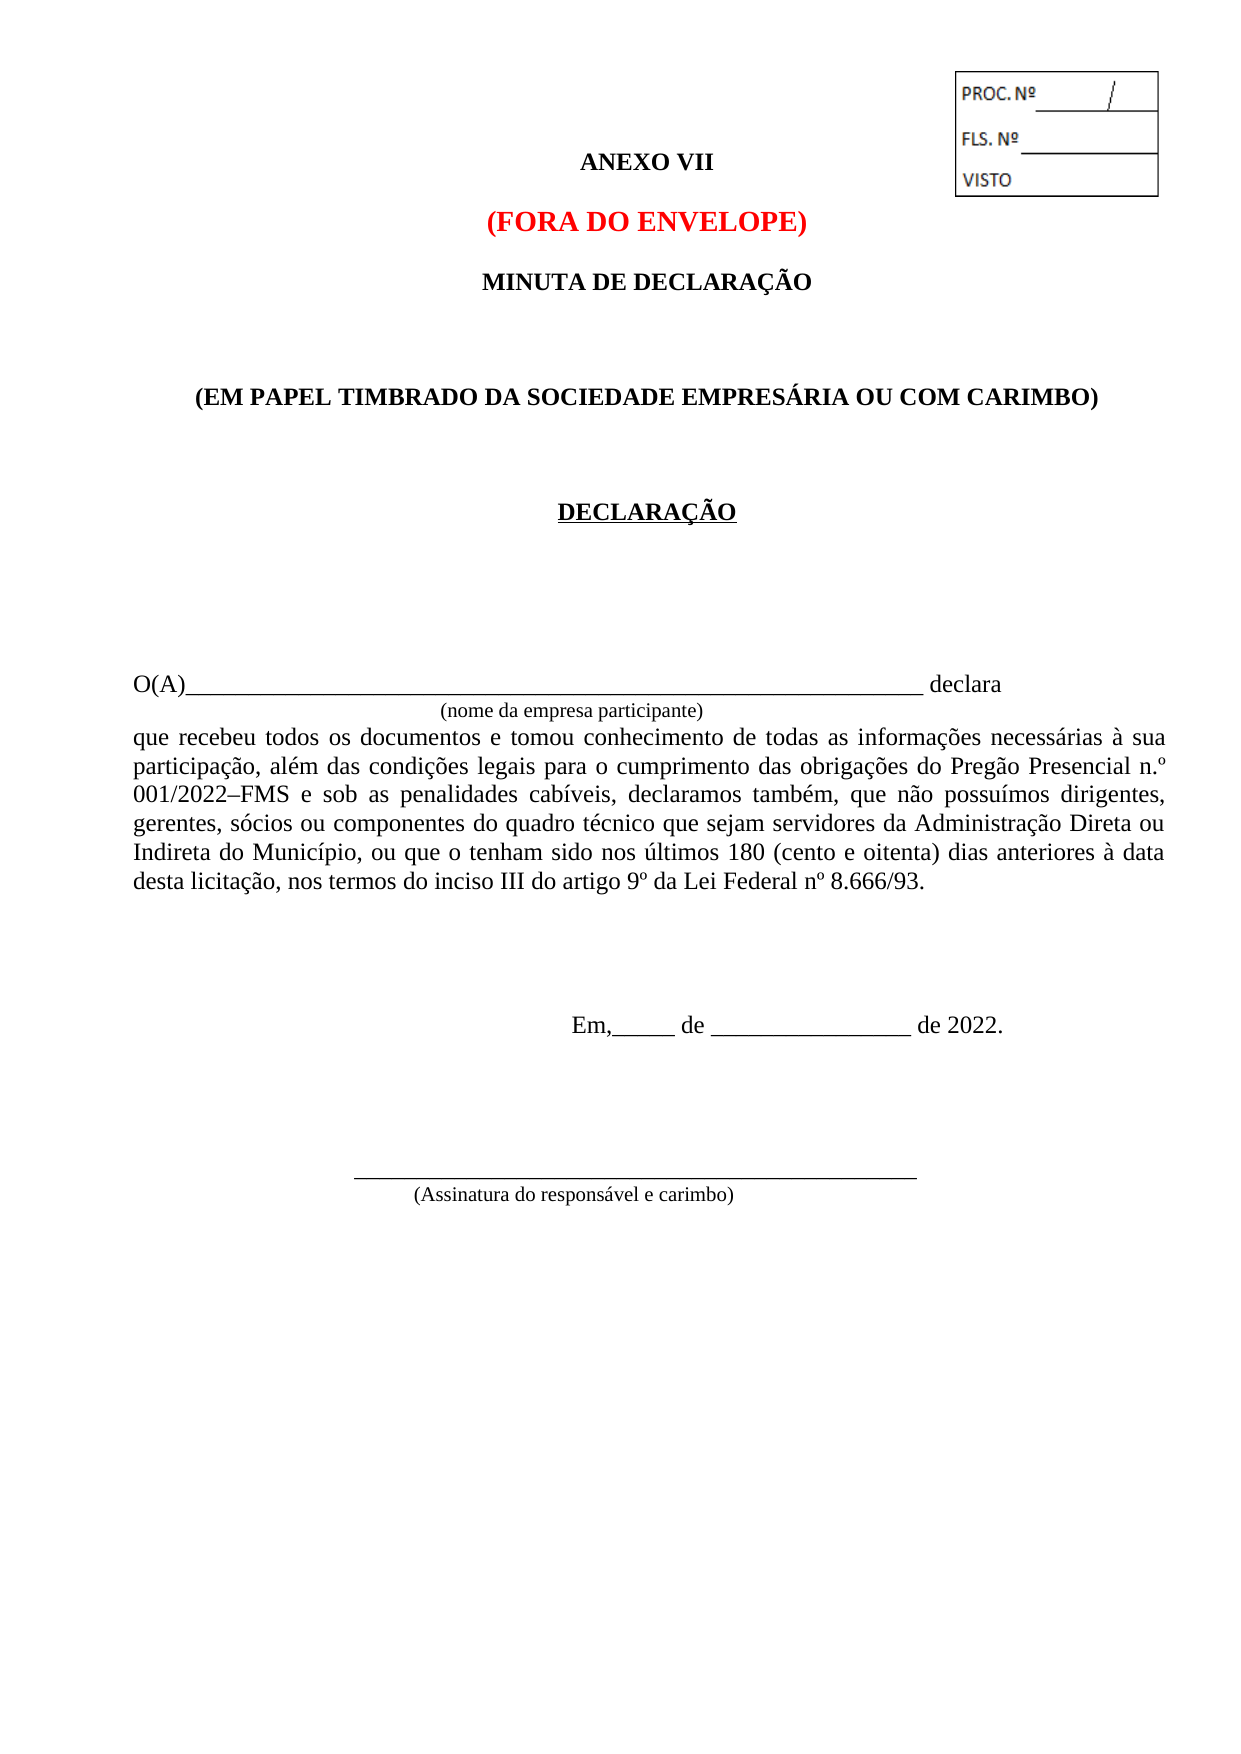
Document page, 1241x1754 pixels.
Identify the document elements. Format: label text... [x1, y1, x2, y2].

text (FORA DO ENVELOPE) [133, 204, 1161, 238]
text (Assinatura do responsável e carimbo) [133, 1182, 1161, 1206]
text MINUTA DE DECLARAÇÃO [133, 267, 1161, 295]
text (nome da empresa participante) [133, 698, 1161, 722]
picture [955, 176, 1159, 197]
subtitle DECLARAÇÃO [133, 497, 1161, 525]
text ANEXO VII [133, 147, 1161, 176]
text _____________________________________________ [340, 1153, 1161, 1182]
picture [955, 71, 1159, 147]
text O(A)___________________________________________________________ declara [133, 669, 1161, 698]
text (EM PAPEL TIMBRADO DA SOCIEDADE EMPRESÁRIA OU COM CARIMBO) [133, 382, 1161, 410]
text que recebeu todos os documentos e tomou conhecimento de todas as informações necessárias à sua participação, além das condições legais para o cumprimento das obrigações do Pregão Presencial n.º 001/2022–FMS e sob as penalidades cabíveis, declaramos também, que não possuímos dirigentes, gerentes, sócios ou componentes do quadro técnico que sejam servidores da Administração Direta ou Indireta do Município, ou que o tenham sido nos últimos 180 (cento e oitenta) dias anteriores à data desta licitação, nos termos do inciso III do artigo 9º da Lei Federal nº 8.666/93. [133, 722, 1166, 894]
text Em,_____ de ________________ de 2022. [133, 1010, 1161, 1038]
